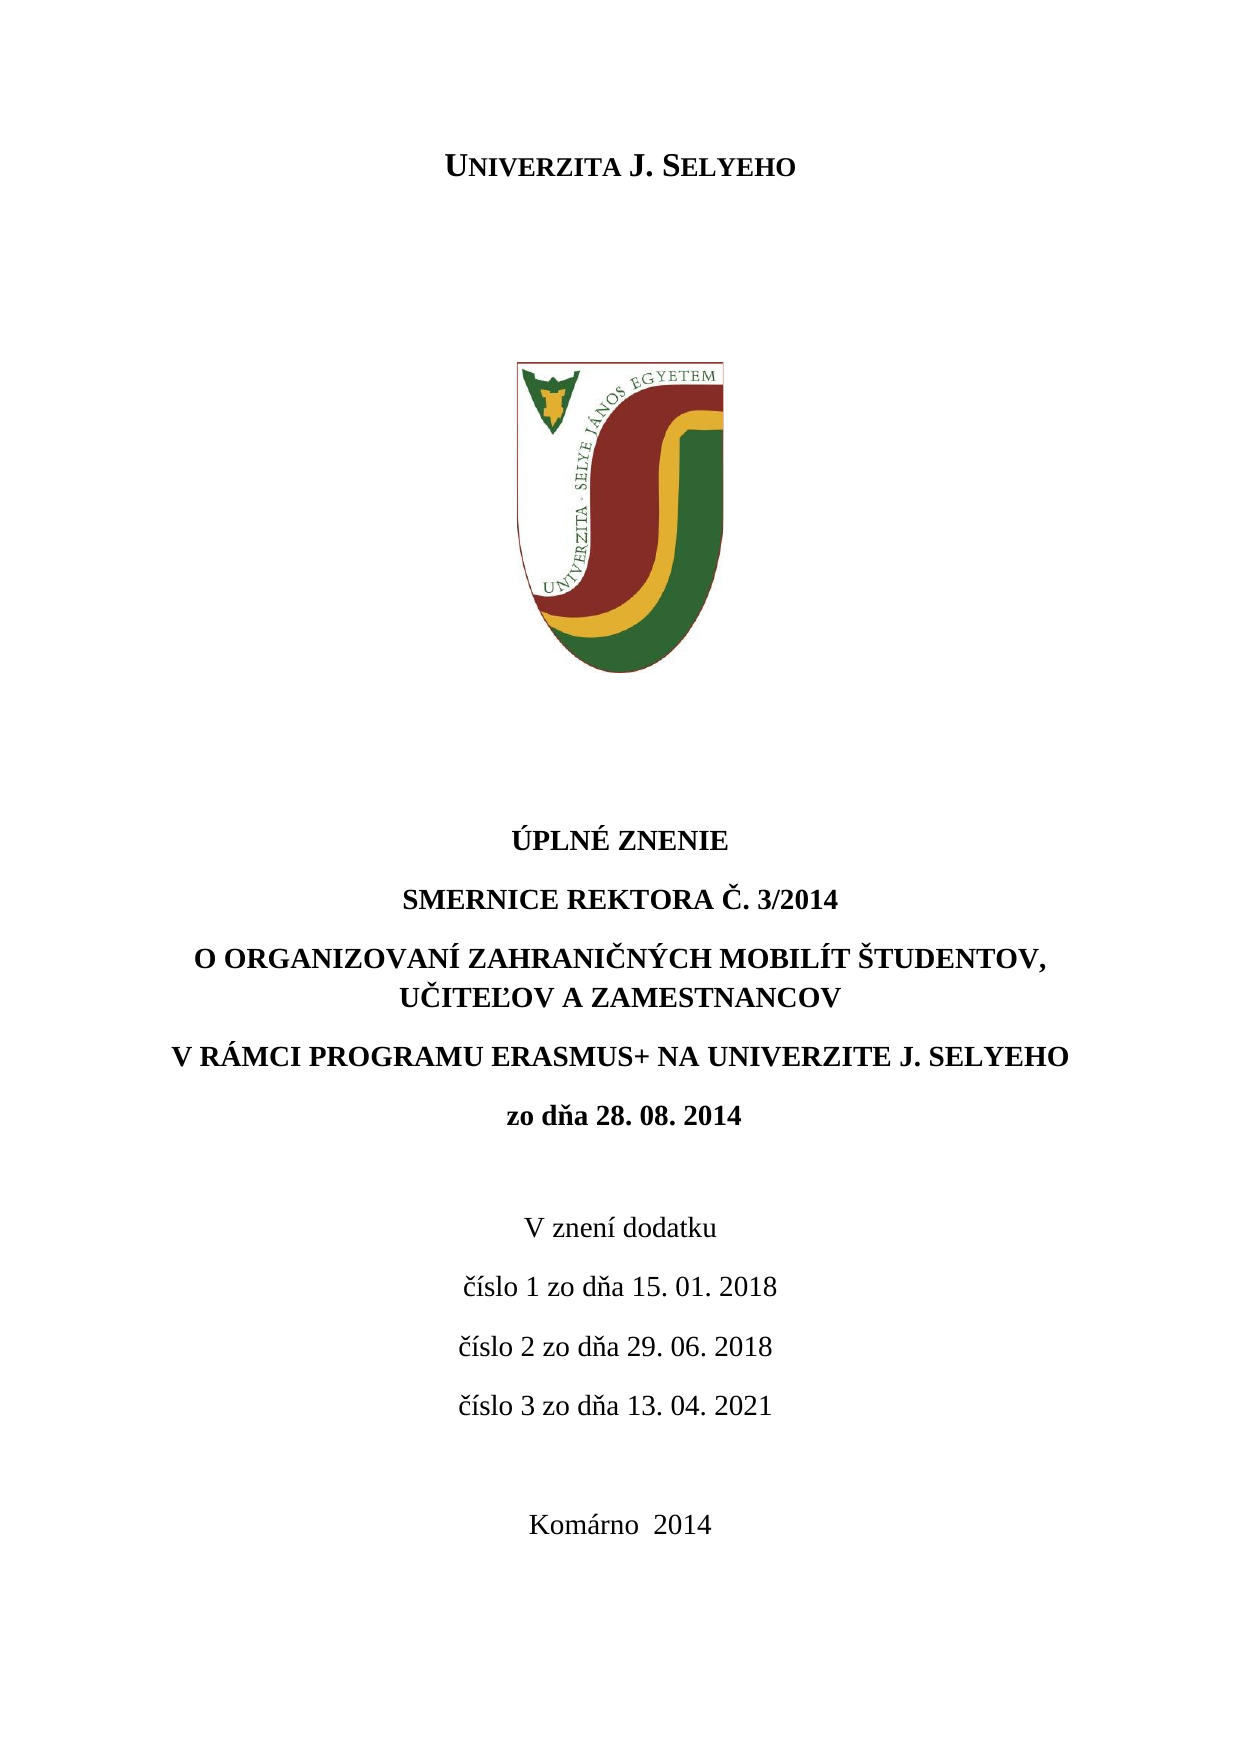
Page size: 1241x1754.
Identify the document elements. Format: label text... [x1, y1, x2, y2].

text číslo 3 zo dňa 13. 04. 2021 [144, 1388, 1086, 1422]
text V RÁMCI PROGRAMU ERASMUS+ NA UNIVERZITE J. SELYEHO [154, 1039, 1086, 1072]
text SMERNICE REKTORA Č. 3/2014 [154, 882, 1086, 916]
text V znení dodatku [154, 1210, 1086, 1244]
text číslo 1 zo dňa 15. 01. 2018 [154, 1269, 1086, 1303]
text O ORGANIZOVANÍ ZAHRANIČNÝCH MOBILÍT ŠTUDENTOV, UČITEĽOV A ZAMESTNANCOV [193, 941, 1047, 1013]
text číslo 2 zo dňa 29. 06. 2018 [144, 1329, 1086, 1363]
picture [516, 362, 724, 673]
text UNIVERZITA J. SELYEHO [154, 146, 1086, 184]
text zo dňa 28. 08. 2014 [154, 1098, 1094, 1132]
text ÚPLNÉ ZNENIE [154, 823, 1086, 856]
text Komárno 2014 [154, 1507, 1086, 1541]
